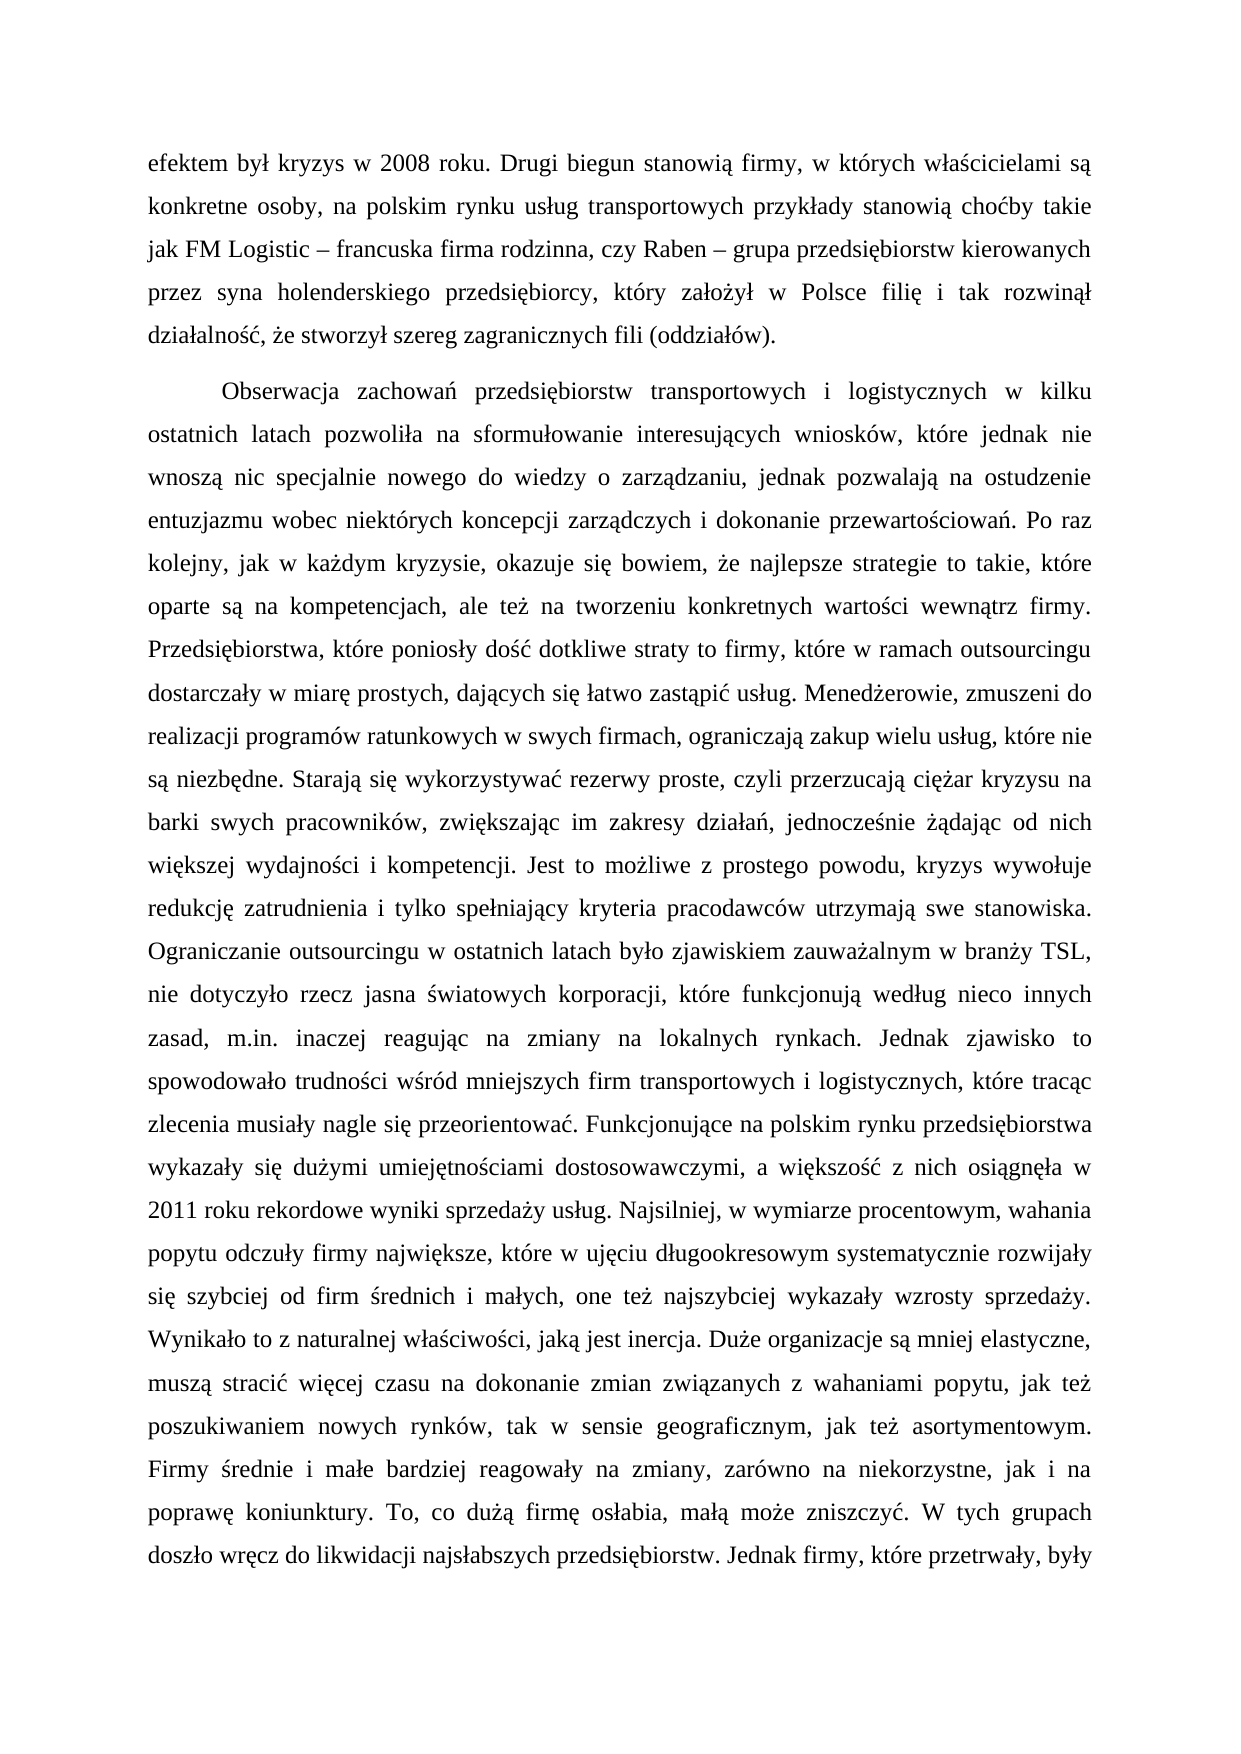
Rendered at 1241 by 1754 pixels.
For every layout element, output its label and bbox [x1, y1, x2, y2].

text [148, 376, 1093, 1569]
text [148, 148, 1093, 349]
